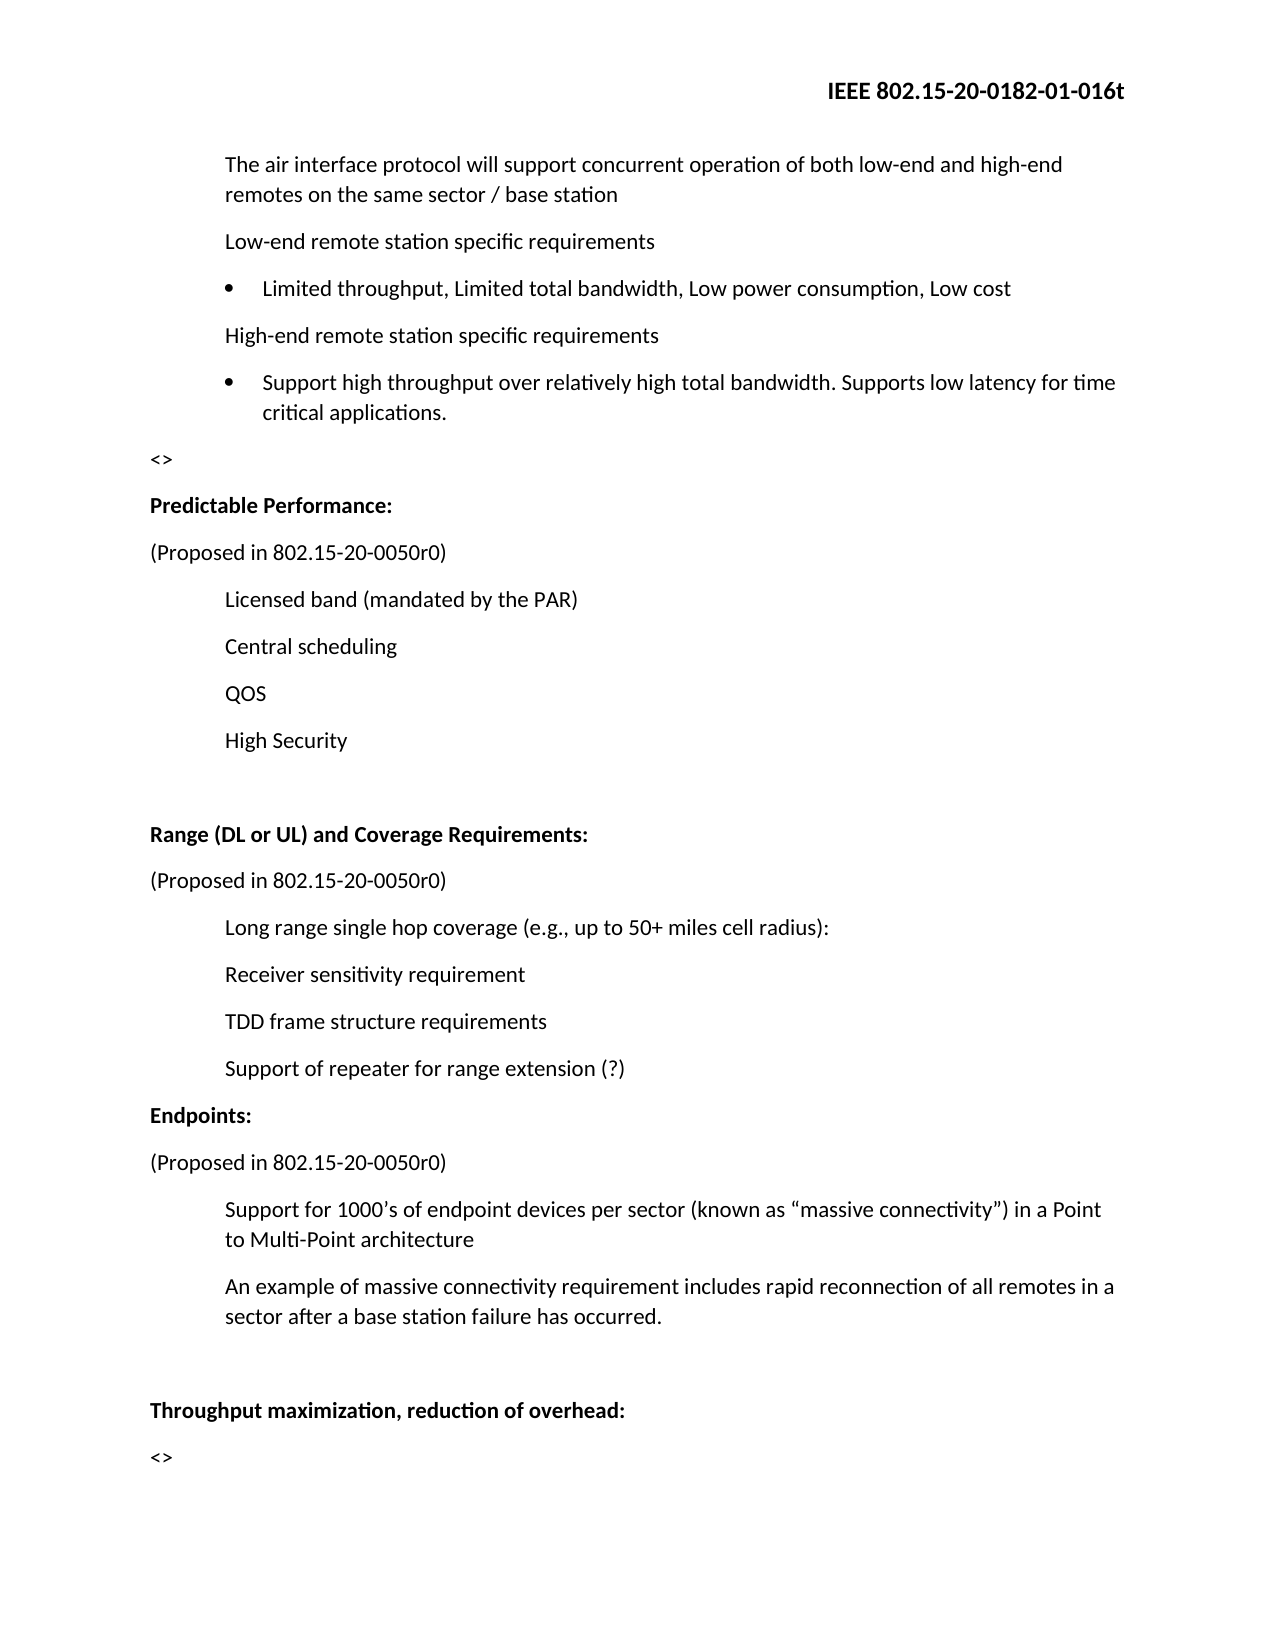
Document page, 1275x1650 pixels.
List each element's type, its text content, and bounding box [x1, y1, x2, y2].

text High-end remote station specific requirements [225, 321, 1125, 349]
text Endpoints: [150, 1101, 1125, 1129]
text (Proposed in 802.15-20-0050r0) [150, 538, 1125, 567]
text (Proposed in 802.15-20-0050r0) [150, 1148, 1125, 1176]
text (Proposed in 802.15-20-0050r0) [150, 867, 1125, 895]
text <> [150, 1443, 1125, 1471]
text <> [150, 445, 1125, 473]
text Support for 1000’s of endpoint devices per sector (known as “massive connectivity”) in a Point to Multi-Point architecture [225, 1195, 1125, 1253]
text Long range single hop coverage (e.g., up to 50+ miles cell radius): [225, 913, 1125, 942]
text Receiver sensitivity requirement [225, 960, 1125, 988]
list Limited throughput, Limited total bandwidth, Low power consumption, Low cost [225, 274, 1125, 302]
text Low-end remote station specific requirements [225, 227, 1125, 255]
list Support high throughput over relatively high total bandwidth. Supports low latency for time critical applications. [225, 368, 1125, 426]
text Licensed band (mandated by the PAR) [225, 585, 1125, 613]
text The air interface protocol will support concurrent operation of both low-end and high-end remotes on the same sector / base station [225, 150, 1125, 208]
text High Security [225, 726, 1125, 754]
text QOS [225, 679, 1125, 707]
text Throughput maximization, reduction of overhead: [150, 1396, 1125, 1424]
text An example of massive connectivity requirement includes rapid reconnection of all remotes in a sector after a base station failure has occurred. [225, 1272, 1125, 1330]
text TDD frame structure requirements [225, 1007, 1125, 1035]
text Support of repeater for range extension (?) [225, 1054, 1125, 1082]
text Range (DL or UL) and Coverage Requirements: [150, 820, 1125, 848]
text Predictable Performance: [150, 492, 1125, 520]
text Central scheduling [225, 632, 1125, 660]
